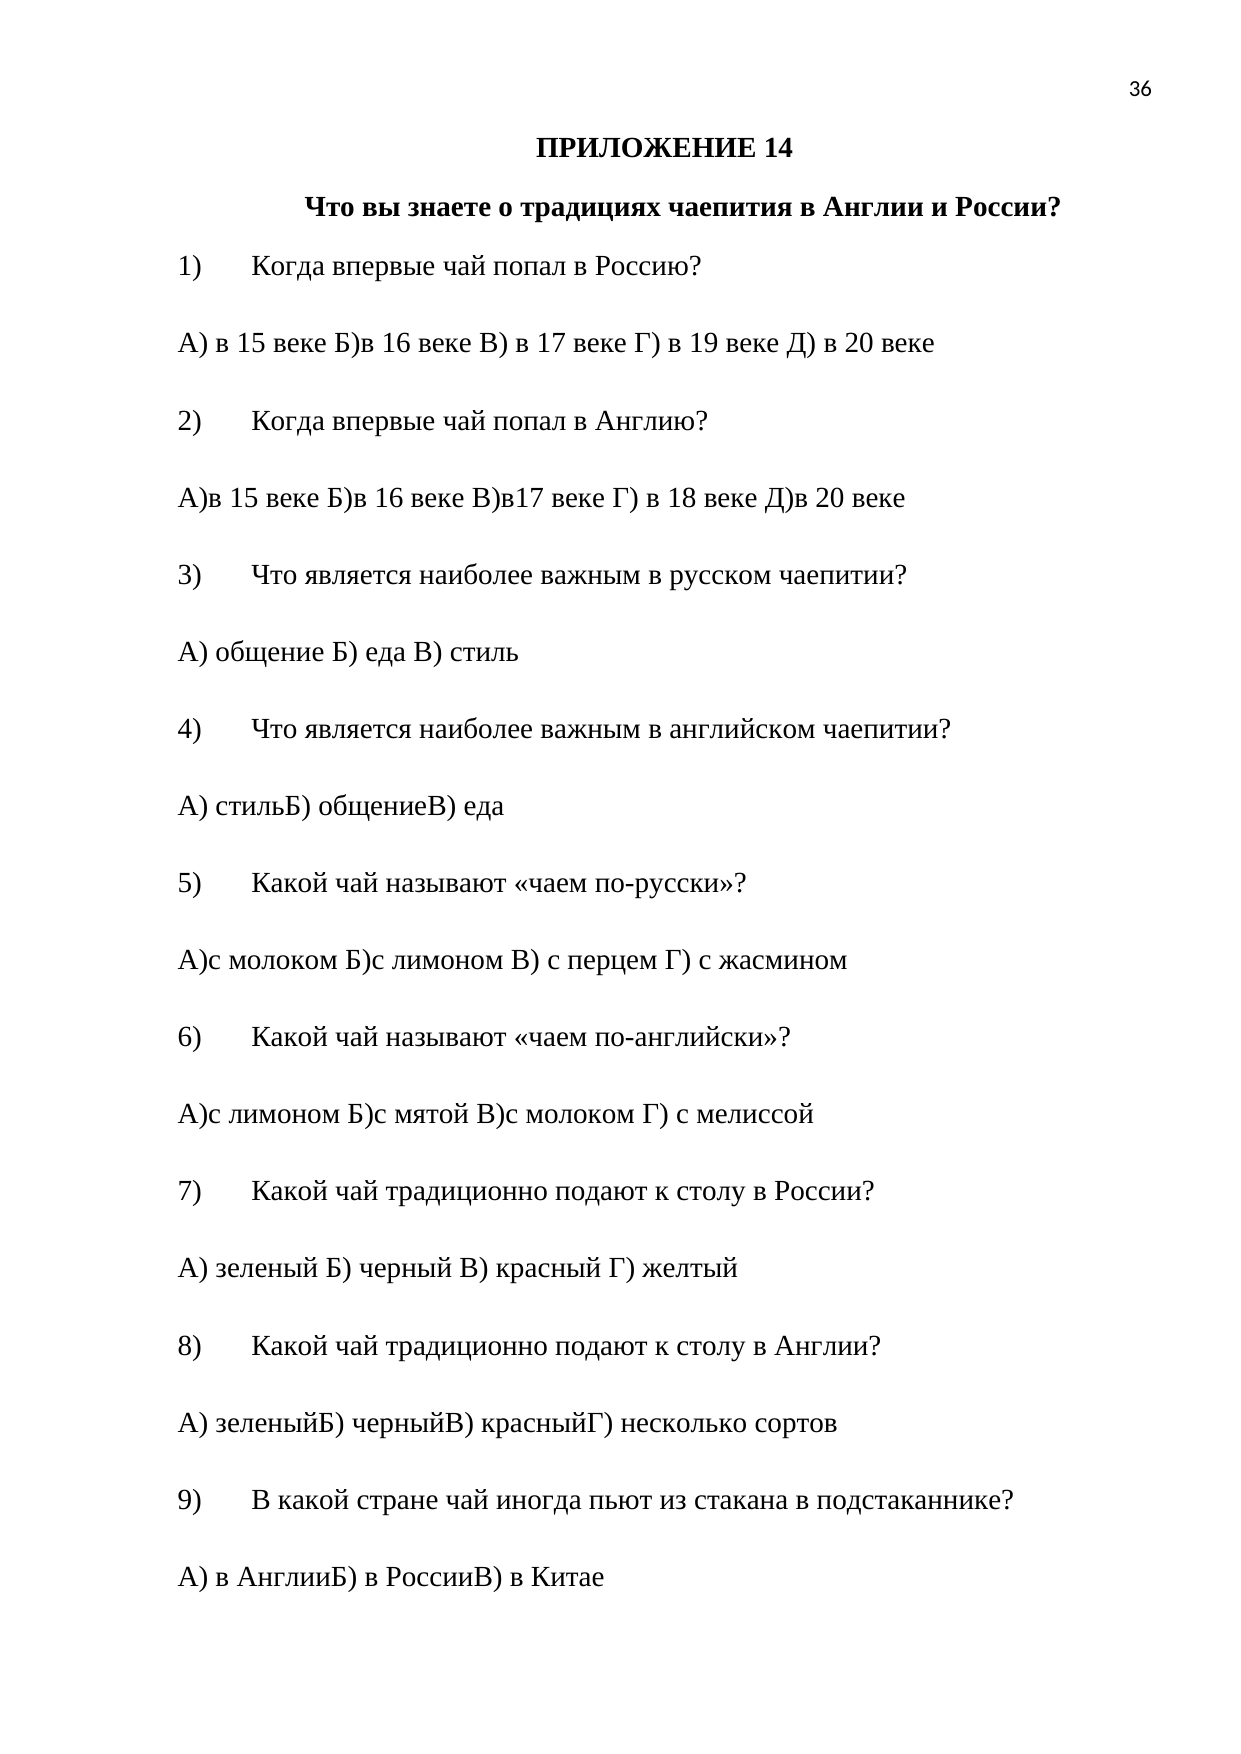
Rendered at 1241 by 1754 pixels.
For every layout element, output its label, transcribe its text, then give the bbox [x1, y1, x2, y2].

list Когда впервые чай попал в Россию? [177, 248, 1152, 282]
list А)в 15 веке Б)в 16 веке В)в17 веке Г) в 18 веке Д)в 20 веке [177, 480, 1152, 513]
text ПРИЛОЖЕНИЕ 14 [177, 130, 1152, 163]
list А)с лимоном Б)с мятой В)с молоком Г) с мелиссой [177, 1096, 1152, 1130]
list Какой чай традиционно подают к столу в России? [177, 1173, 1152, 1207]
list А) стильБ) общениеВ) еда [177, 788, 1152, 822]
list А)с молоком Б)с лимоном В) с перцем Г) с жасмином [177, 942, 1152, 976]
list А) зеленыйБ) черныйВ) красныйГ) несколько сортов [177, 1405, 1152, 1438]
list А) в АнглииБ) в РоссииВ) в Китае [177, 1559, 1152, 1592]
list А) общение Б) еда В) стиль [177, 634, 1152, 667]
list Что является наиболее важным в английском чаепитии? [177, 711, 1152, 744]
list А) зеленый Б) черный В) красный Г) желтый [177, 1251, 1152, 1284]
list А) в 15 веке Б)в 16 веке В) в 17 веке Г) в 19 веке Д) в 20 веке [177, 326, 1152, 359]
list Что является наиболее важным в русском чаепитии? [177, 557, 1152, 590]
list Какой чай называют «чаем по-английски»? [177, 1019, 1152, 1053]
list Какой чай называют «чаем по-русски»? [177, 865, 1152, 899]
list Когда впервые чай попал в Англию? [177, 403, 1152, 436]
list В какой стране чай иногда пьют из стакана в подстаканнике? [177, 1482, 1152, 1515]
text Что вы знаете о традициях чаепития в Англии и России? [215, 189, 1152, 223]
list Какой чай традиционно подают к столу в Англии? [177, 1328, 1152, 1361]
